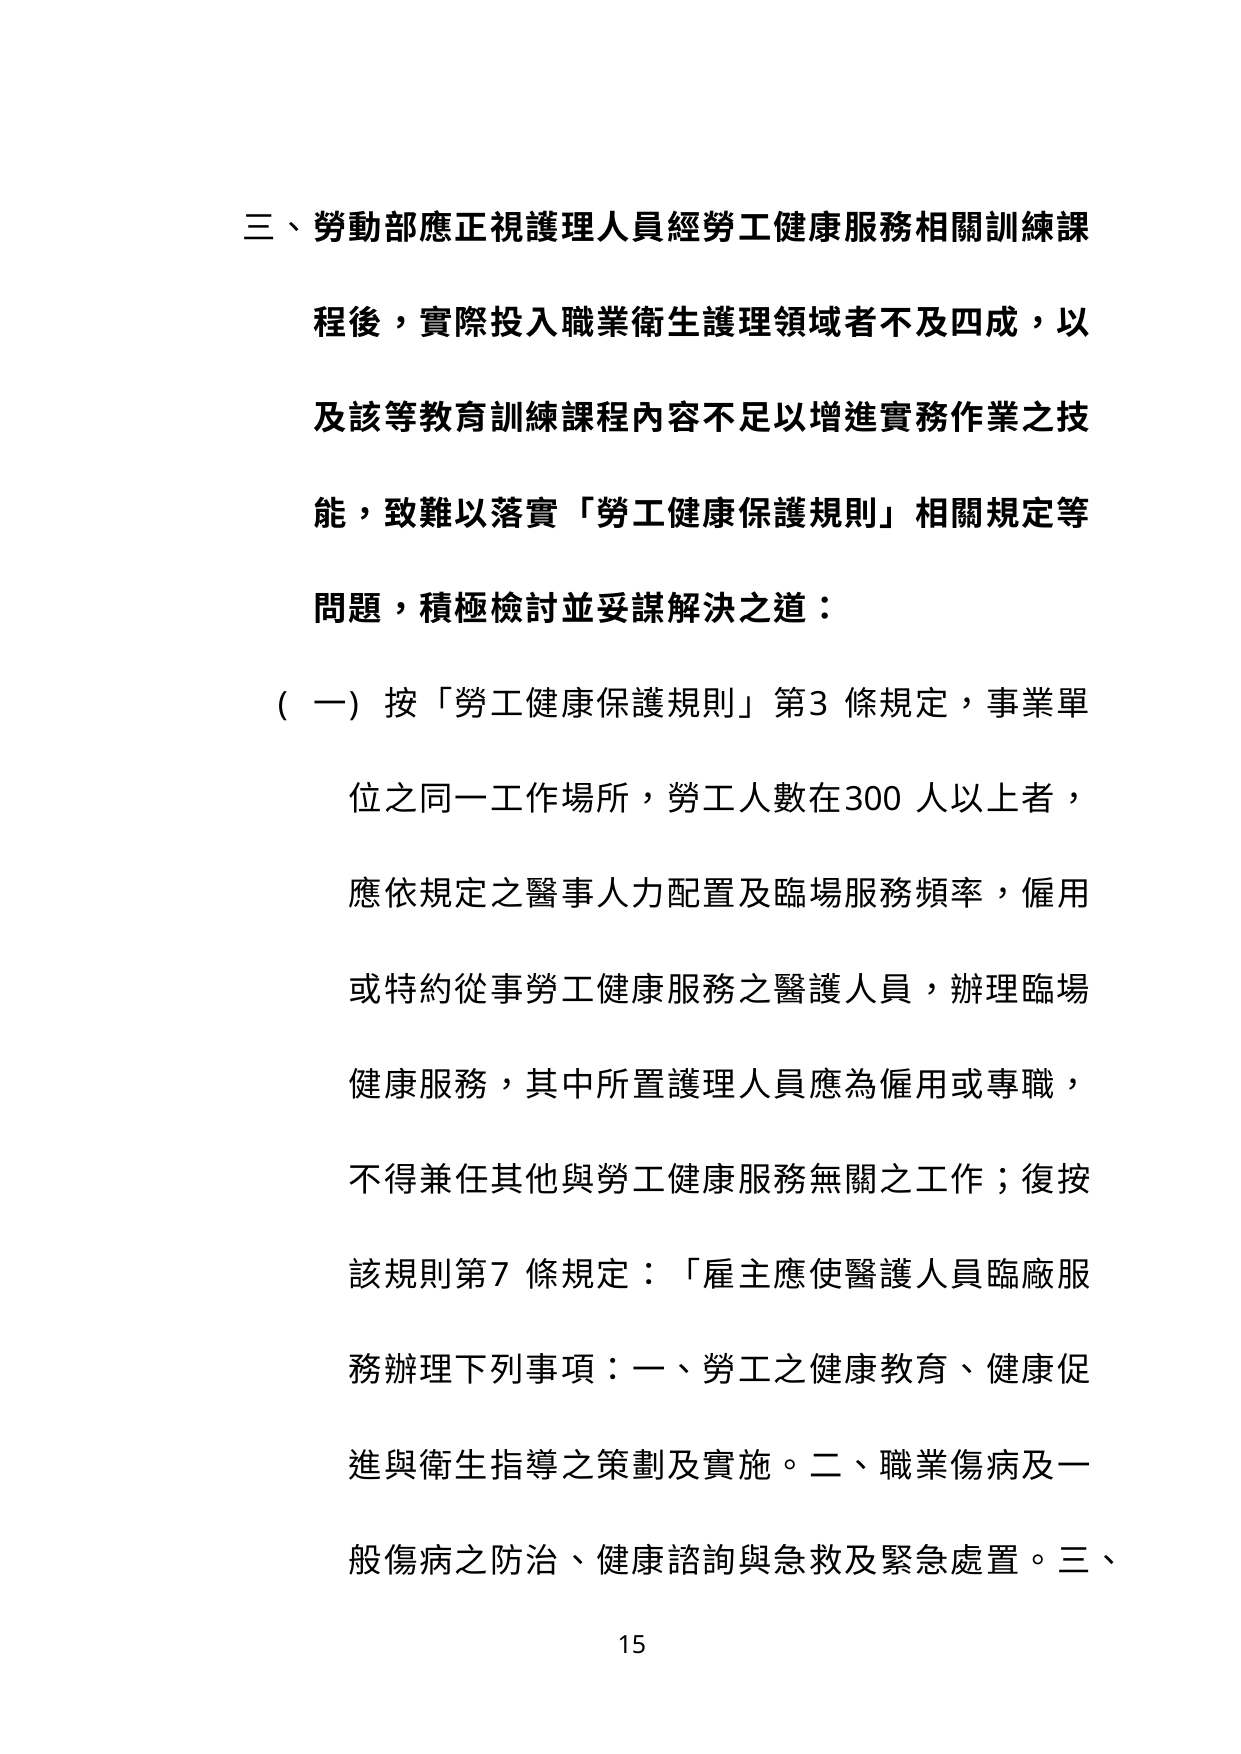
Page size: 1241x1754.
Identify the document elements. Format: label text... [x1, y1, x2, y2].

subtitle 勞動部應正視護理人員經勞工健康服務相關訓練課程後，實際投入職業衛生護理領域者不及四成，以及該等教育訓練課程內容不足以增進實務作業之技能，致難以落實「勞工健康保護規則」相關規定等問題，積極檢討並妥謀解決之道： [208, 177, 1092, 653]
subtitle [247, 653, 1092, 1605]
